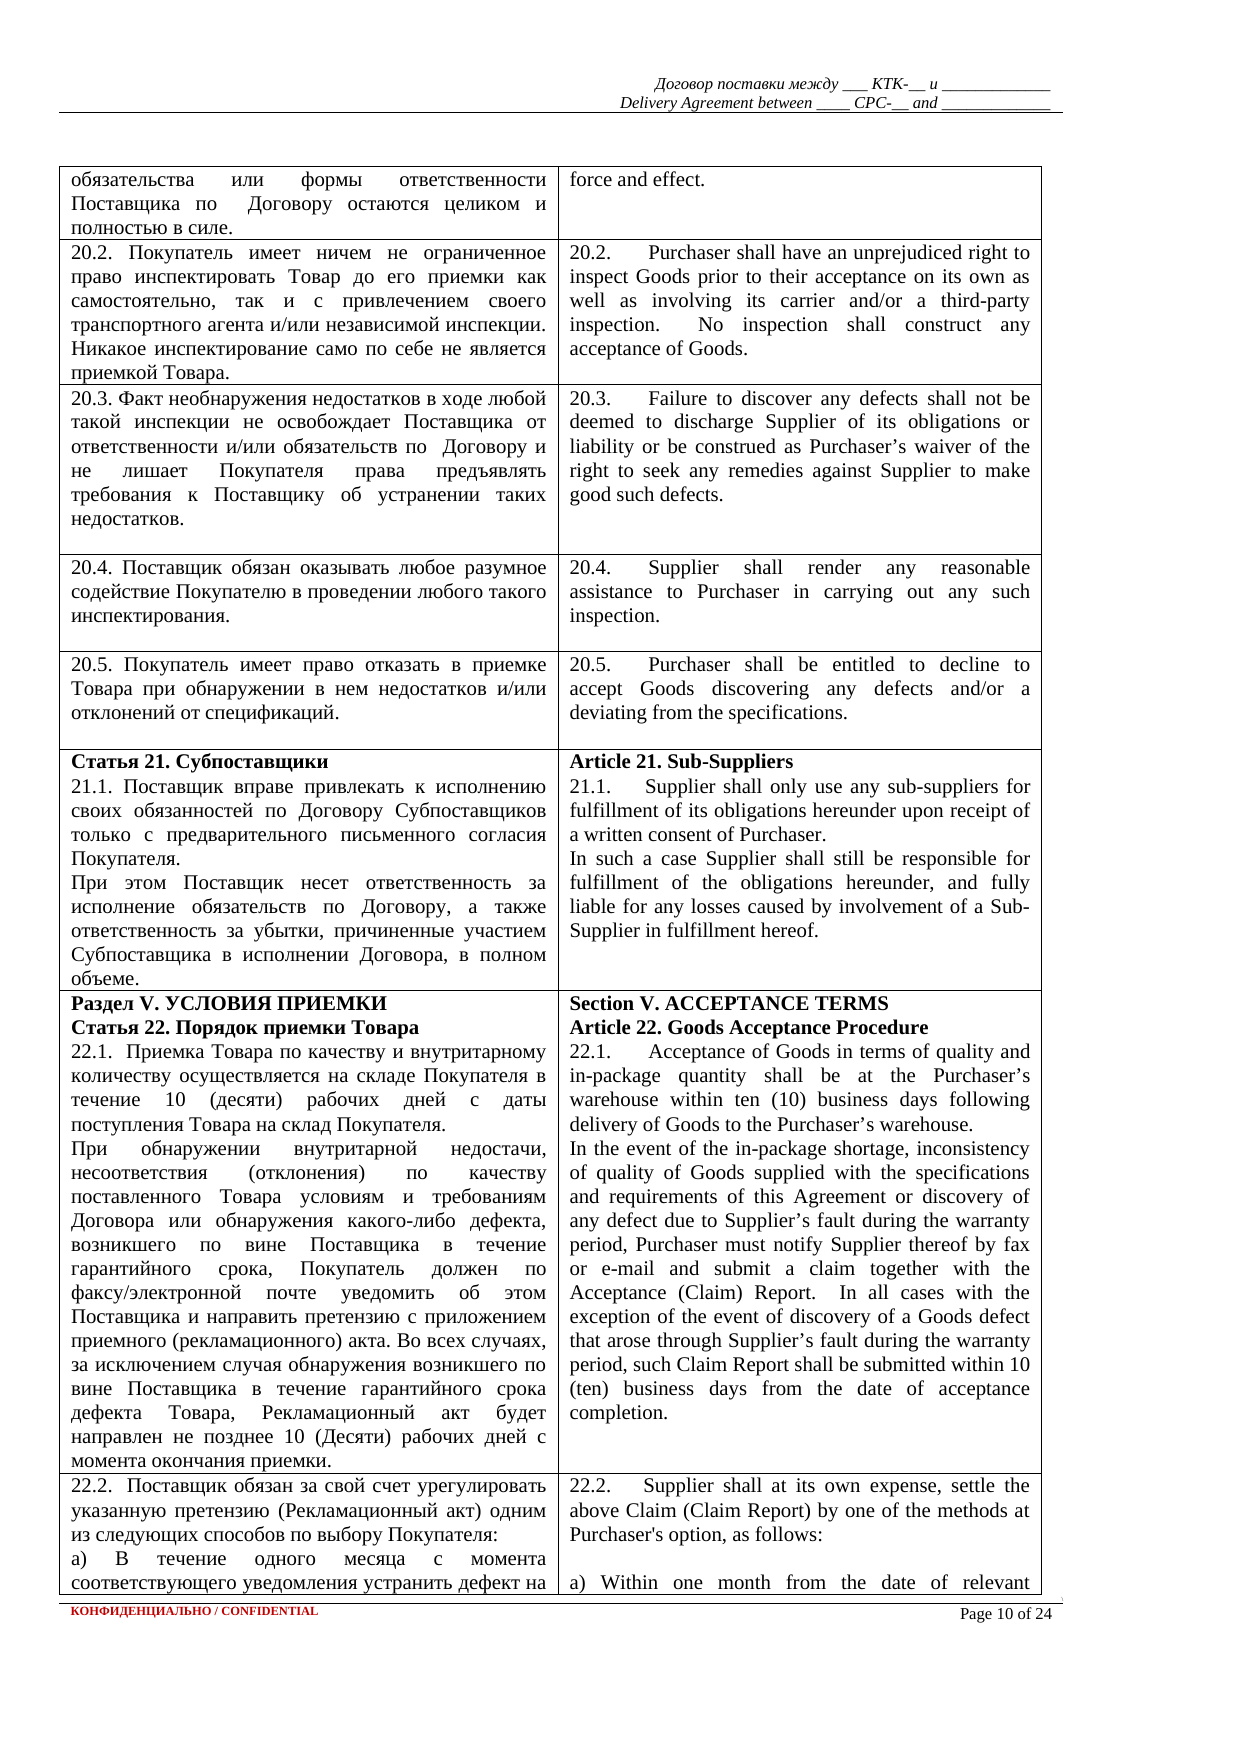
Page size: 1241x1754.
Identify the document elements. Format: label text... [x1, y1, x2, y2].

table_cell Раздел V. УСЛОВИЯ ПРИЕМКИ Статья 22. Порядок приемки Товара 22.1. Приемка Товара по качеству и внутритарному количеству осуществляется на складе Покупателя в течение 10 (десяти) рабочих дней с даты поступления Товара на склад Покупателя. При обнаружении внутритарной недостачи, несоответствия (отклонения) по качеству поставленного Товара условиям и требованиям Договора или обнаружения какого-либо дефекта, возникшего по вине Поставщика в течение гарантийного срока, Покупатель должен по факсу/электронной почте уведомить об этом Поставщика и направить претензию с приложением приемного (рекламационного) акта. Во всех случаях, за исключением случая обнаружения возникшего по вине Поставщика в течение гарантийного срока дефекта Товара, Рекламационный акт будет направлен не позднее 10 (Десяти) рабочих дней с момента окончания приемки. [60, 991, 558, 1472]
table_cell 20.5. Покупатель имеет право отказать в приемке Товара при обнаружении в нем недостатков и/или отклонений от спецификаций. [60, 652, 558, 748]
table_cell Статья 21. Субпоставщики 21.1. Поставщик вправе привлекать к исполнению своих обязанностей по Договору Субпоставщиков только с предварительного письменного согласия Покупателя. При этом Поставщик несет ответственность за исполнение обязательств по Договору, а также ответственность за убытки, причиненные участием Субпоставщика в исполнении Договора, в полном объеме. [60, 750, 558, 990]
table_cell Purchaser shall have an unprejudiced right to inspect Goods prior to their acceptance on its own as well as involving its carrier and/or a third-party inspection. No inspection shall construct any acceptance of Goods. [559, 240, 1041, 384]
table_cell 20.4. Поставщик обязан оказывать любое разумное содействие Покупателю в проведении любого такого инспектирования. [60, 555, 558, 651]
table_cell Failure to discover any defects shall not be deemed to discharge Supplier of its obligations or liability or be construed as Purchaser’s waiver of the right to seek any remedies against Supplier to make good such defects. [559, 385, 1041, 554]
table_cell Purchaser shall be entitled to decline to accept Goods discovering any defects and/or a deviating from the specifications. [559, 652, 1041, 748]
table_cell Article 21. Sub-Suppliers Supplier shall only use any sub-suppliers for fulfillment of its obligations hereunder upon receipt of a written consent of Purchaser. In such a case Supplier shall still be responsible for fulfillment of the obligations hereunder, and fully liable for any losses caused by involvement of a Sub-Supplier in fulfillment hereof. [559, 750, 1041, 990]
table_cell Section V. ACCEPTANCE TERMS Article 22. Goods Acceptance Procedure 22.1. Acceptance of Goods in terms of quality and in-package quantity shall be at the Purchaser’s warehouse within ten (10) business days following delivery of Goods to the Purchaser’s warehouse. In the event of the in-package shortage, inconsistency of quality of Goods supplied with the specifications and requirements of this Agreement or discovery of any defect due to Supplier’s fault during the warranty period, Purchaser must notify Supplier thereof by fax or e-mail and submit a claim together with the Acceptance (Claim) Report. In all cases with the exception of the event of discovery of a Goods defect that arose through Supplier’s fault during the warranty period, such Claim Report shall be submitted within 10 (ten) business days from the date of acceptance completion. [559, 991, 1041, 1472]
table_cell 20.2. Покупатель имеет ничем не ограниченное право инспектировать Товар до его приемки как самостоятельно, так и с привлечением своего транспортного агента и/или независимой инспекции. Никакое инспектирование само по себе не является приемкой Товара. [60, 240, 558, 384]
table_cell 20.3. Факт необнаружения недостатков в ходе любой такой инспекции не освобождает Поставщика от ответственности и/или обязательств по Договору и не лишает Покупателя права предъявлять требования к Поставщику об устранении таких недостатков. [60, 385, 558, 554]
table_cell Supplier shall render any reasonable assistance to Purchaser in carrying out any such inspection. [559, 555, 1041, 651]
